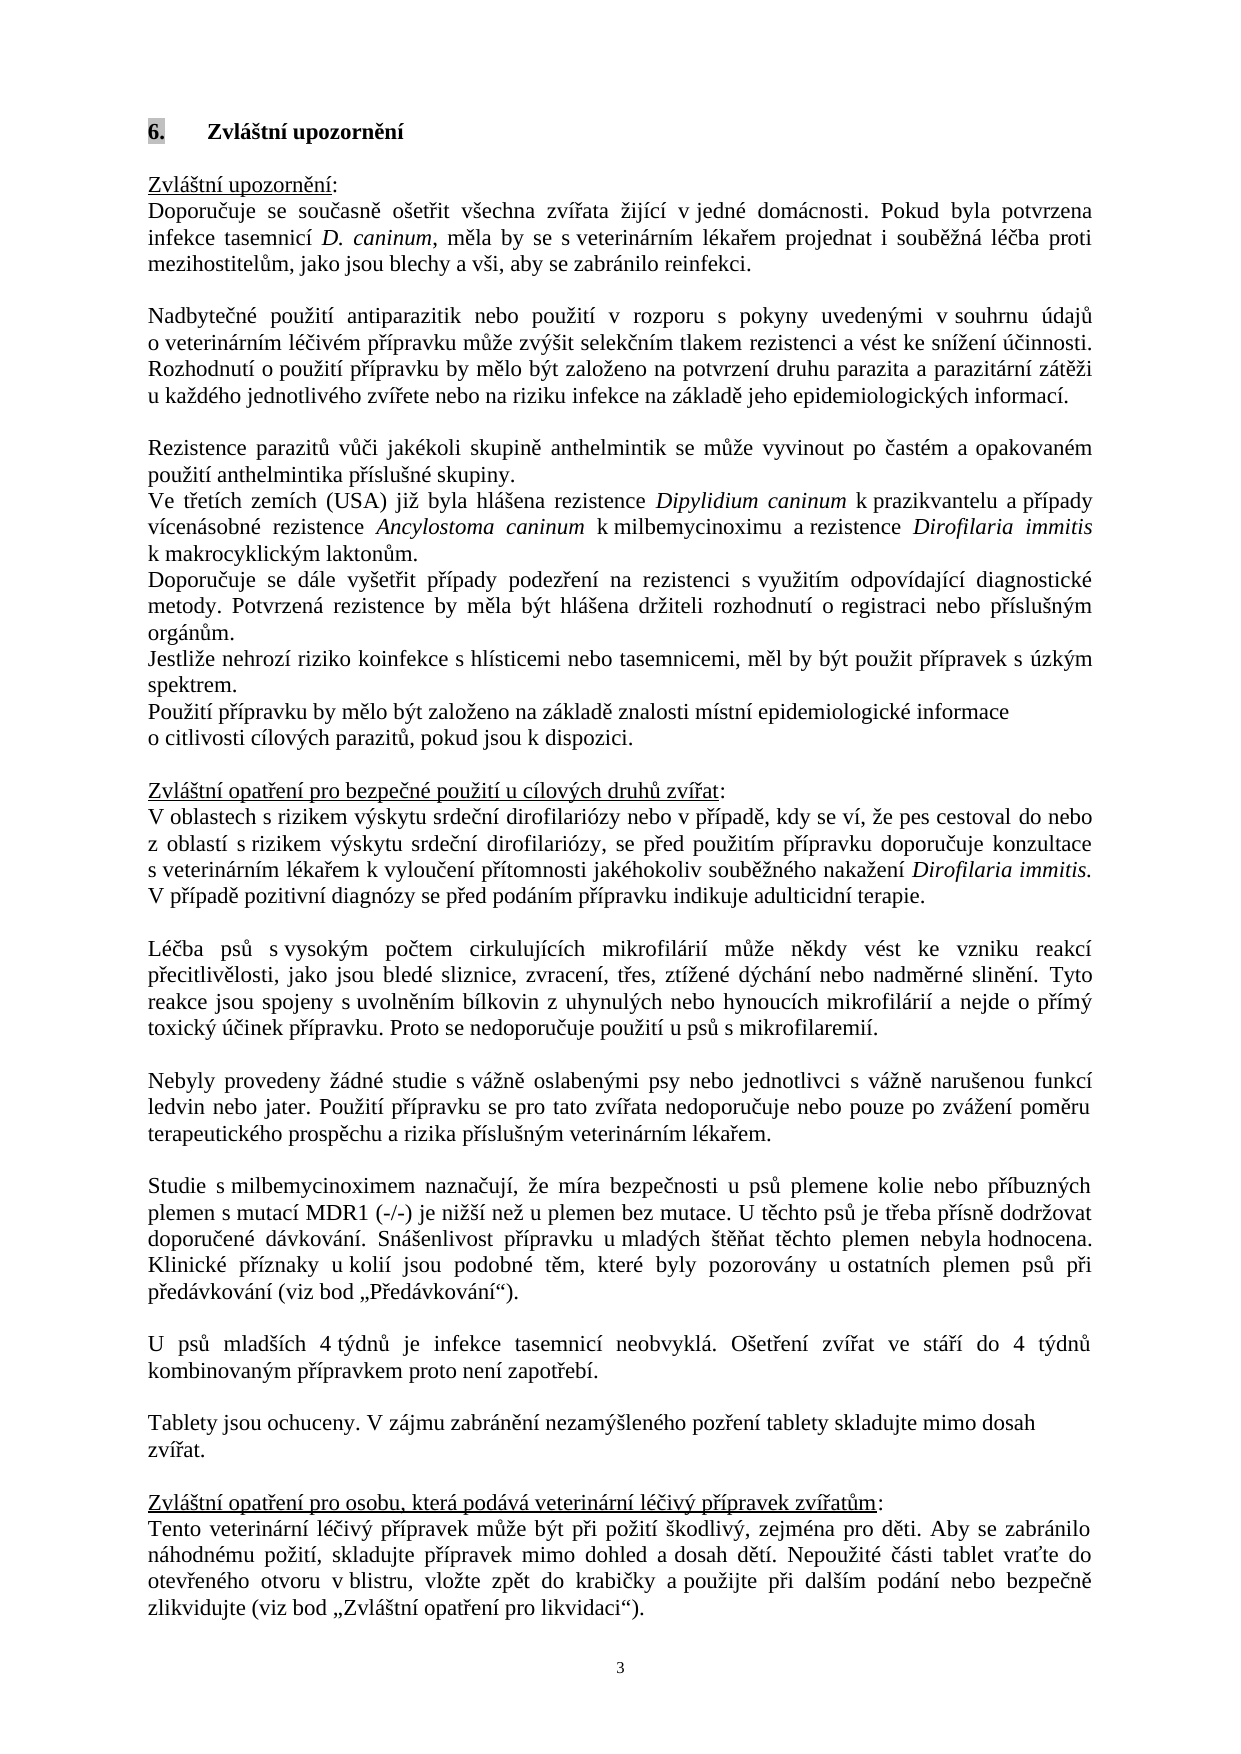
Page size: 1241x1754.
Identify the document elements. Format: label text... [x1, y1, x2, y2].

text Nebyly provedeny žádné studie s vážně oslabenými psy nebo jednotlivci s vážně narušenou funkcí ledvin nebo jater. Použití přípravku se pro tato zvířata nedoporučuje nebo pouze po zvážení poměru terapeutického prospěchu a rizika příslušným veterinárním lékařem. [148, 1067, 1092, 1146]
text 6. Zvláštní upozornění [165, 118, 1092, 144]
text U psů mladších 4 týdnů je infekce tasemnicí neobvyklá. Ošetření zvířat ve stáří do 4 týdnů kombinovaným přípravkem proto není zapotřebí. [148, 1330, 1092, 1383]
text Doporučuje se současně ošetřit všechna zvířata žijící v jedné domácnosti. Pokud byla potvrzena infekce tasemnicí D. caninum, měla by se s veterinárním lékařem projednat i souběžná léčba proti mezihostitelům, jako jsou blechy a vši, aby se zabránilo reinfekci. [148, 197, 1092, 276]
text Nadbytečné použití antiparazitik nebo použití v rozporu s pokyny uvedenými v souhrnu údajů o veterinárním léčivém přípravku může zvýšit selekčním tlakem rezistenci a vést ke snížení účinnosti. Rozhodnutí o použití přípravku by mělo být založeno na potvrzení druhu parazita a parazitární zátěži u každého jednotlivého zvířete nebo na riziku infekce na základě jeho epidemiologických informací. [148, 303, 1092, 408]
text Léčba psů s vysokým počtem cirkulujících mikrofilárií může někdy vést ke vzniku reakcí přecitlivělosti, jako jsou bledé sliznice, zvracení, třes, ztížené dýchání nebo nadměrné slinění. Tyto reakce jsou spojeny s uvolněním bílkovin z uhynulých nebo hynoucích mikrofilárií a nejde o přímý toxický účinek přípravku. Proto se nedoporučuje použití u psů s mikrofilaremií. [148, 935, 1092, 1041]
text V oblastech s rizikem výskytu srdeční dirofilariózy nebo v případě, kdy se ví, že pes cestoval do nebo z oblastí s rizikem výskytu srdeční dirofilariózy, se před použitím přípravku doporučuje konzultace s veterinárním lékařem k vyloučení přítomnosti jakéhokoliv souběžného nakažení Dirofilaria immitis. V případě pozitivní diagnózy se před podáním přípravku indikuje adulticidní terapie. [148, 803, 1092, 909]
text Tablety jsou ochuceny. V zájmu zabránění nezamýšleného pozření tablety skladujte mimo dosah zvířat. [148, 1409, 1092, 1462]
text Rezistence parazitů vůči jakékoli skupině anthelmintik se může vyvinout po častém a opakovaném použití anthelmintika příslušné skupiny. [148, 434, 1092, 487]
text Zvláštní upozornění: [148, 171, 1092, 197]
text Tento veterinární léčivý přípravek může být při požití škodlivý, zejména pro děti. Aby se zabránilo náhodnému požití, skladujte přípravek mimo dohled a dosah dětí. Nepoužité části tablet vraťte do otevřeného otvoru v blistru, vložte zpět do krabičky a použijte při dalším podání nebo bezpečně zlikvidujte (viz bod „Zvláštní opatření pro likvidaci“). [148, 1515, 1092, 1620]
text Zvláštní opatření pro osobu, která podává veterinární léčivý přípravek zvířatům: [148, 1488, 1092, 1515]
text Studie s milbemycinoximem naznačují, že míra bezpečnosti u psů plemene kolie nebo příbuzných plemen s mutací MDR1 (-/-) je nižší než u plemen bez mutace. U těchto psů je třeba přísně dodržovat doporučené dávkování. Snášenlivost přípravku u mladých štěňat těchto plemen nebyla hodnocena. Klinické příznaky u kolií jsou podobné těm, které byly pozorovány u ostatních plemen psů při předávkování (viz bod „Předávkování“). [148, 1172, 1092, 1304]
text Zvláštní opatření pro bezpečné použití u cílových druhů zvířat: [148, 777, 1092, 803]
text Použití přípravku by mělo být založeno na základě znalosti místní epidemiologické informace o citlivosti cílových parazitů, pokud jsou k dispozici. [148, 698, 1092, 751]
text Ve třetích zemích (USA) již byla hlášena rezistence Dipylidium caninum k prazikvantelu a případy vícenásobné rezistence Ancylostoma caninum k milbemycinoximu a rezistence Dirofilaria immitis k makrocyklickým laktonům. [148, 487, 1092, 566]
text Jestliže nehrozí riziko koinfekce s hlísticemi nebo tasemnicemi, měl by být použit přípravek s úzkým spektrem. [148, 645, 1092, 698]
text Doporučuje se dále vyšetřit případy podezření na rezistenci s využitím odpovídající diagnostické metody. Potvrzená rezistence by měla být hlášena držiteli rozhodnutí o registraci nebo příslušným orgánům. [148, 566, 1092, 645]
